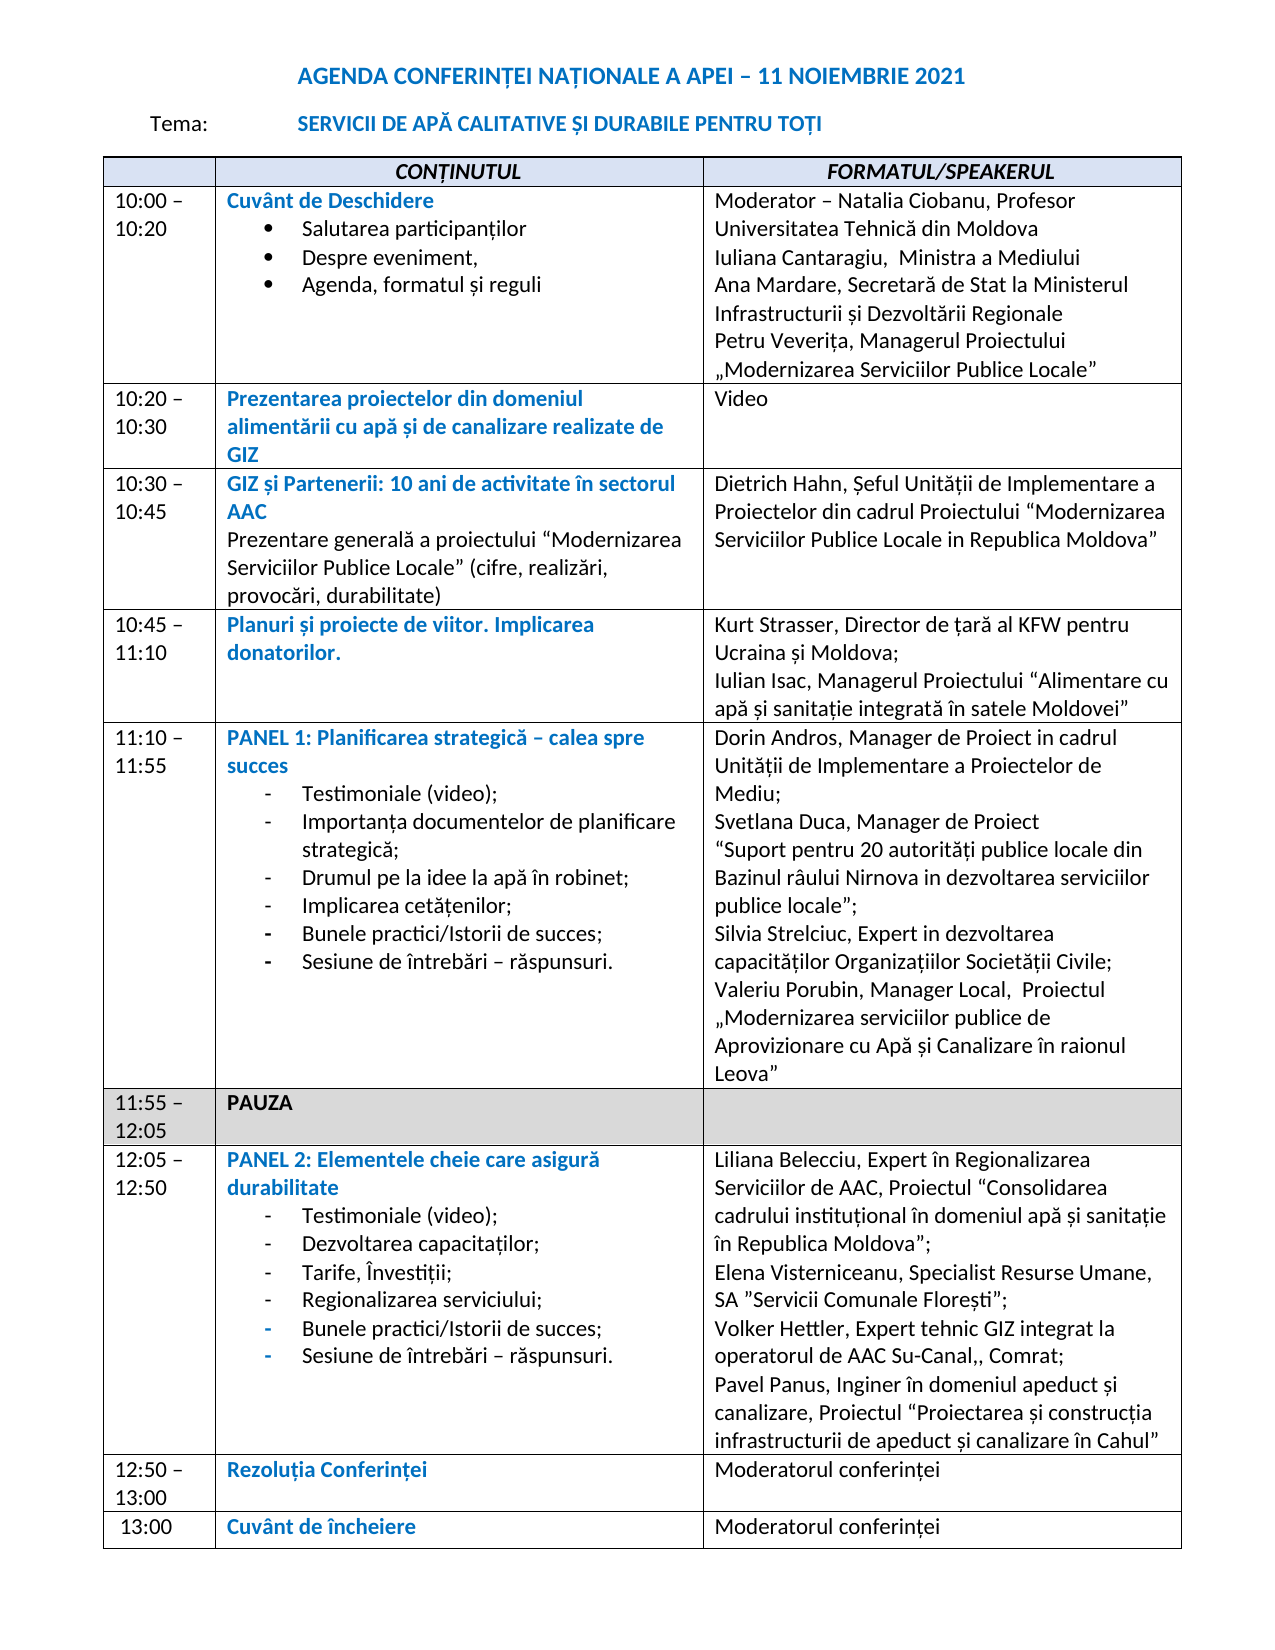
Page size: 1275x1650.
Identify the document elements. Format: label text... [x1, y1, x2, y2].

table_cell 10:00 – 10:20 [104, 187, 215, 383]
table_cell Dietrich Hahn, Șeful Unității de Implementare a Proiectelor din cadrul Proiectului “Modernizarea Serviciilor Publice Locale in Republica Moldova” [704, 469, 1181, 609]
table_cell Prezentarea proiectelor din domeniul alimentării cu apă și de canalizare realizate de GIZ [216, 384, 703, 468]
table_cell 13:00 [104, 1512, 215, 1548]
text AGENDA CONFERINȚEI NAȚIONALE A APEI – 11 NOIEMBRIE 2021 [224, 60, 1155, 91]
table_cell 12:05 – 12:50 [104, 1146, 215, 1454]
table_cell Moderatorul conferinței [704, 1455, 1181, 1511]
table_cell Moderator – Natalia Ciobanu, Profesor Universitatea Tehnică din Moldova Iuliana Cantaragiu, Ministra a Mediului Ana Mardare, Secretară de Stat la Ministerul Infrastructurii și Dezvoltării Regionale Petru Veverița, Managerul Proiectului „Modernizarea Serviciilor Publice Locale” [704, 187, 1181, 383]
table_cell PANEL 1: Planificarea strategică – calea spre succes Testimoniale (video); Importanța documentelor de planificare strategică; Drumul pe la idee la apă în robinet; Implicarea cetățenilor; Bunele practici/Istorii de succes; Sesiune de întrebări – răspunsuri. [216, 723, 703, 1087]
table_cell 11:55 – 12:05 [104, 1089, 215, 1144]
table_cell [704, 1089, 1181, 1144]
table_cell Video [704, 384, 1181, 468]
table_header CONȚINUTUL [216, 158, 703, 186]
table_header FORMATUL/SPEAKERUL [704, 158, 1181, 186]
table_cell 10:30 – 10:45 [104, 469, 215, 609]
table_cell 10:45 – 11:10 [104, 610, 215, 722]
table_cell Cuvânt de Deschidere Salutarea participanților Despre eveniment, Agenda, formatul și reguli [216, 187, 703, 383]
table_cell Kurt Strasser, Director de țară al KFW pentru Ucraina și Moldova; Iulian Isac, Managerul Proiectului “Alimentare cu apă și sanitație integrată în satele Moldovei” [704, 610, 1181, 722]
table_cell Cuvânt de încheiere [216, 1512, 703, 1548]
text Tema: SERVICII DE APĂ CALITATIVE ȘI DURABILE PENTRU TOȚI [150, 109, 1155, 138]
table_cell PAUZA [216, 1089, 703, 1144]
table_cell Liliana Belecciu, Expert în Regionalizarea Serviciilor de AAC, Proiectul “Consolidarea cadrului instituțional în domeniul apă și sanitație în Republica Moldova”; Elena Visterniceanu, Specialist Resurse Umane, SA ”Servicii Comunale Florești”; Volker Hettler, Expert tehnic GIZ integrat la operatorul de AAC Su-Canal,, Comrat; Pavel Panus, Inginer în domeniul apeduct și canalizare, Proiectul “Proiectarea și construcția infrastructurii de apeduct și canalizare în Cahul” [704, 1146, 1181, 1454]
table_cell Moderatorul conferinței [704, 1512, 1181, 1548]
table_cell 12:50 – 13:00 [104, 1455, 215, 1511]
table_cell Rezoluția Conferinței [216, 1455, 703, 1511]
table_header [104, 158, 215, 186]
table_cell Dorin Andros, Manager de Proiect in cadrul Unității de Implementare a Proiectelor de Mediu; Svetlana Duca, Manager de Proiect “Suport pentru 20 autorități publice locale din Bazinul râului Nirnova in dezvoltarea serviciilor publice locale”; Silvia Strelciuc, Expert in dezvoltarea capacităților Organizațiilor Societății Civile; Valeriu Porubin, Manager Local, Proiectul „Modernizarea serviciilor publice de Aprovizionare cu Apă și Canalizare în raionul Leova” [704, 723, 1181, 1087]
table_cell Planuri și proiecte de viitor. Implicarea donatorilor. [216, 610, 703, 722]
table_cell GIZ și Partenerii: 10 ani de activitate în sectorul AAC Prezentare generală a proiectului “Modernizarea Serviciilor Publice Locale” (cifre, realizări, provocări, durabilitate) [216, 469, 703, 609]
table_cell 11:10 – 11:55 [104, 723, 215, 1087]
table_cell 10:20 – 10:30 [104, 384, 215, 468]
table_cell PANEL 2: Elementele cheie care asigură durabilitate Testimoniale (video); Dezvoltarea capacitaților; Tarife, Învestiții; Regionalizarea serviciului; Bunele practici/Istorii de succes; Sesiune de întrebări – răspunsuri. [216, 1146, 703, 1454]
